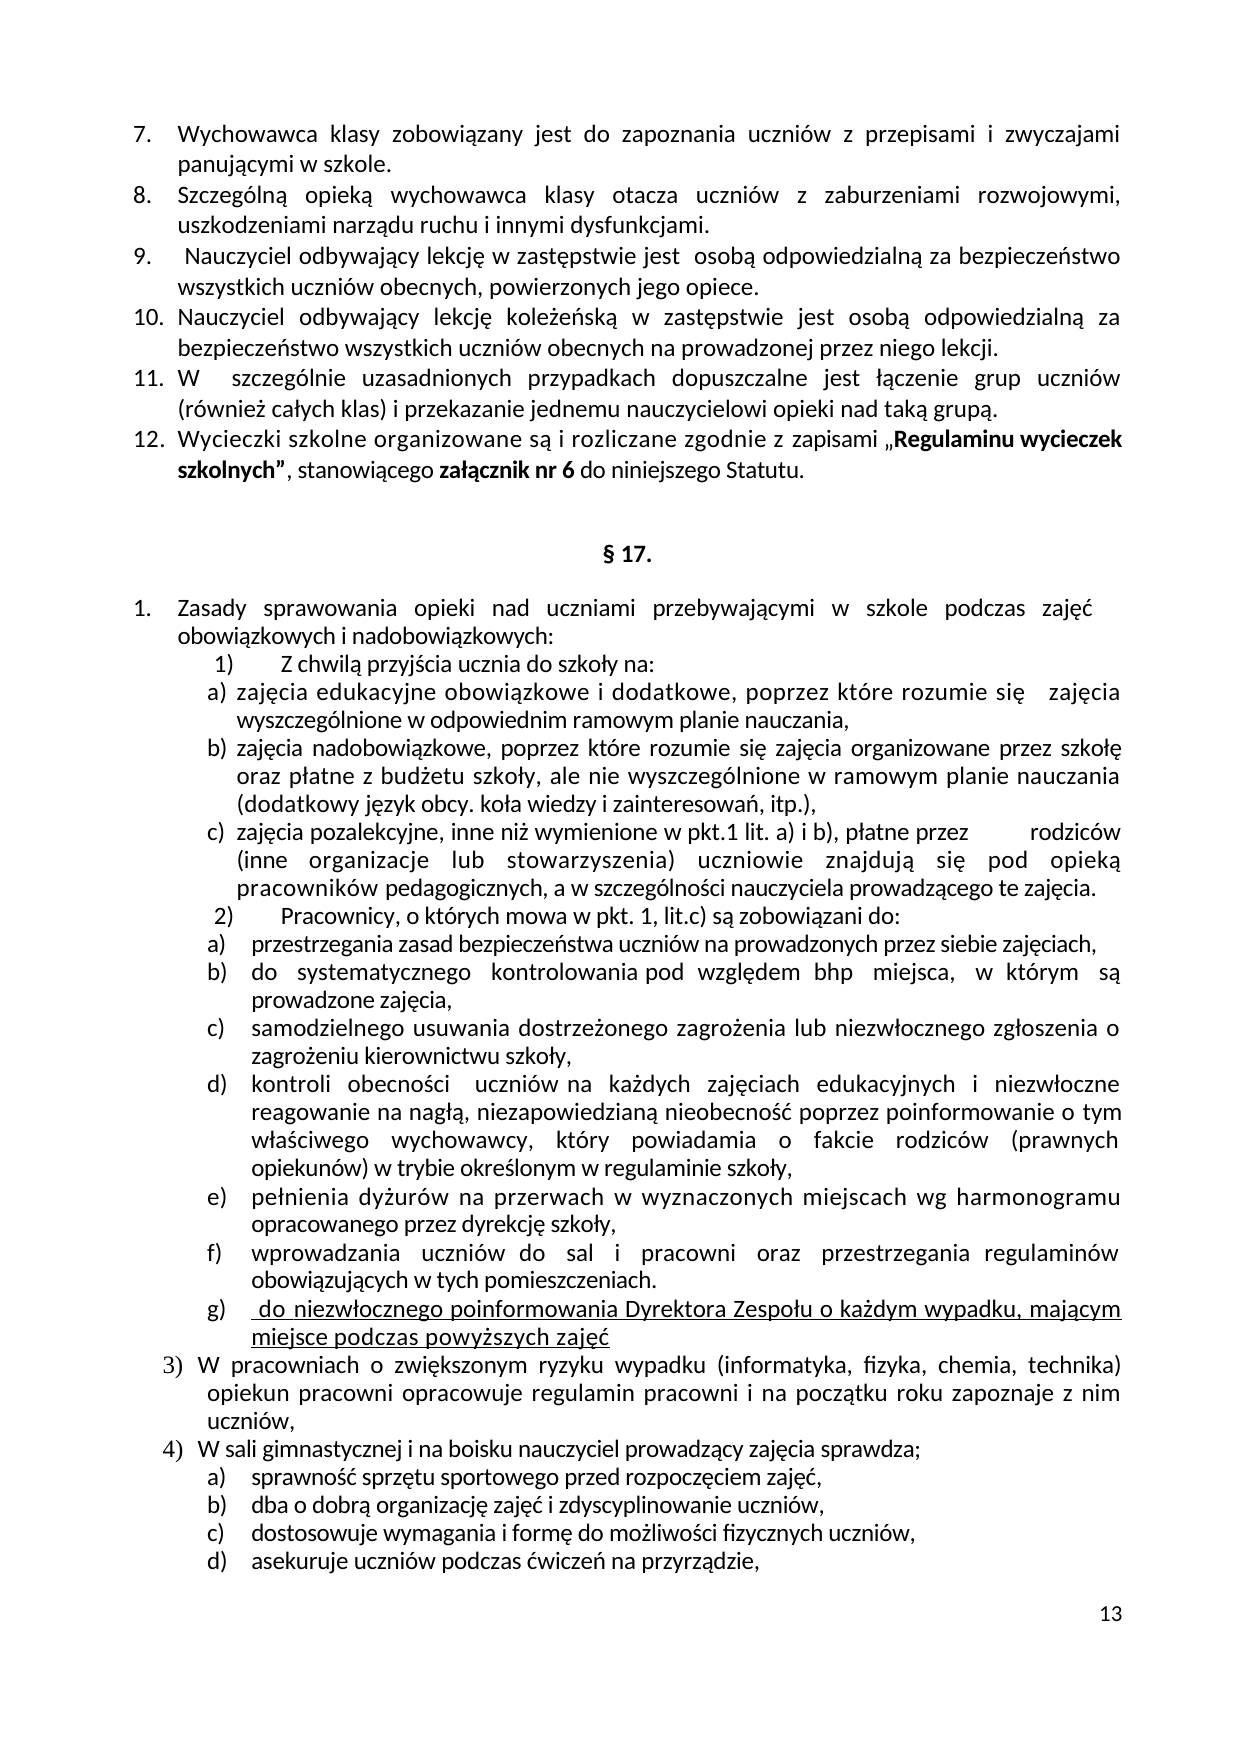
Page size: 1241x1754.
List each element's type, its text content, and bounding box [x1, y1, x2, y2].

list wprowadzania uczniów do sal i pracowni oraz przestrzegania regulaminów obowiązujących w tych pomieszczeniach. [207, 1238, 1122, 1294]
list Wycieczki szkolne organizowane są i rozliczane zgodnie z zapisami „Regulaminu wycieczek szkolnych”, stanowiącego załącznik nr 6 do niniejszego Statutu. [133, 423, 1122, 484]
list W szczególnie uzasadnionych przypadkach dopuszczalne jest łączenie grup uczniów (również całych klas) i przekazanie jednemu nauczycielowi opieki nad taką grupą. [133, 362, 1122, 423]
list pełnienia dyżurów na przerwach w wyznaczonych miejscach wg harmonogramu opracowanego przez dyrekcję szkoły, [207, 1182, 1122, 1238]
list Pracownicy, o których mowa w pkt. 1, lit.c) są zobowiązani do: [208, 902, 1122, 930]
list dba o dobrą organizację zajęć i zdyscyplinowanie uczniów, [207, 1491, 1122, 1519]
list asekuruje uczniów podczas ćwiczeń na przyrządzie, [207, 1547, 1122, 1575]
list zajęcia edukacyjne obowiązkowe i dodatkowe, poprzez które rozumie się zajęcia wyszczególnione w odpowiednim ramowym planie nauczania, [207, 678, 1122, 734]
list do systematycznego kontrolowania pod względem bhp miejsca, w którym są prowadzone zajęcia, [207, 958, 1122, 1014]
list kontroli obecności uczniów na każdych zajęciach edukacyjnych i niezwłoczne reagowanie na nagłą, niezapowiedzianą nieobecność poprzez poinformowanie o tym właściwego wychowawcy, który powiadamia o fakcie rodziców (prawnych opiekunów) w trybie określonym w regulaminie szkoły, [207, 1070, 1122, 1182]
list Z chwilą przyjścia ucznia do szkoły na: [208, 650, 1122, 678]
list samodzielnego usuwania dostrzeżonego zagrożenia lub niezwłocznego zgłoszenia o zagrożeniu kierownictwu szkoły, [207, 1014, 1122, 1070]
list Nauczyciel odbywający lekcję koleżeńską w zastępstwie jest osobą odpowiedzialną za bezpieczeństwo wszystkich uczniów obecnych na prowadzonej przez niego lekcji. [133, 301, 1122, 362]
list Zasady sprawowania opieki nad uczniami przebywającymi w szkole podczas zajęć obowiązkowych i nadobowiązkowych: [133, 594, 1122, 650]
list przestrzegania zasad bezpieczeństwa uczniów na prowadzonych przez siebie zajęciach, [207, 930, 1122, 958]
list zajęcia pozalekcyjne, inne niż wymienione w pkt.1 lit. a) i b), płatne przez rodziców (inne organizacje lub stowarzyszenia) uczniowie znajdują się pod opieką pracowników pedagogicznych, a w szczególności nauczyciela prowadzącego te zajęcia. [207, 818, 1122, 902]
list dostosowuje wymagania i formę do możliwości fizycznych uczniów, [207, 1519, 1122, 1547]
text § 17. [133, 538, 1122, 569]
list Szczególną opieką wychowawca klasy otacza uczniów z zaburzeniami rozwojowymi, uszkodzeniami narządu ruchu i innymi dysfunkcjami. [133, 179, 1122, 240]
list do niezwłocznego poinformowania Dyrektora Zespołu o każdym wypadku, mającym miejsce podczas powyższych zajęć [207, 1294, 1122, 1351]
list W sali gimnastycznej i na boisku nauczyciel prowadzący zajęcia sprawdza; [162, 1435, 1122, 1463]
list sprawność sprzętu sportowego przed rozpoczęciem zajęć, [207, 1463, 1122, 1491]
list zajęcia nadobowiązkowe, poprzez które rozumie się zajęcia organizowane przez szkołę oraz płatne z budżetu szkoły, ale nie wyszczególnione w ramowym planie nauczania (dodatkowy język obcy. koła wiedzy i zainteresowań, itp.), [207, 734, 1122, 818]
list Nauczyciel odbywający lekcję w zastępstwie jest osobą odpowiedzialną za bezpieczeństwo wszystkich uczniów obecnych, powierzonych jego opiece. [133, 240, 1122, 301]
list Wychowawca klasy zobowiązany jest do zapoznania uczniów z przepisami i zwyczajami panującymi w szkole. [133, 118, 1122, 179]
list W pracowniach o zwiększonym ryzyku wypadku (informatyka, fizyka, chemia, technika) opiekun pracowni opracowuje regulamin pracowni i na początku roku zapoznaje z nim uczniów, [162, 1351, 1122, 1435]
